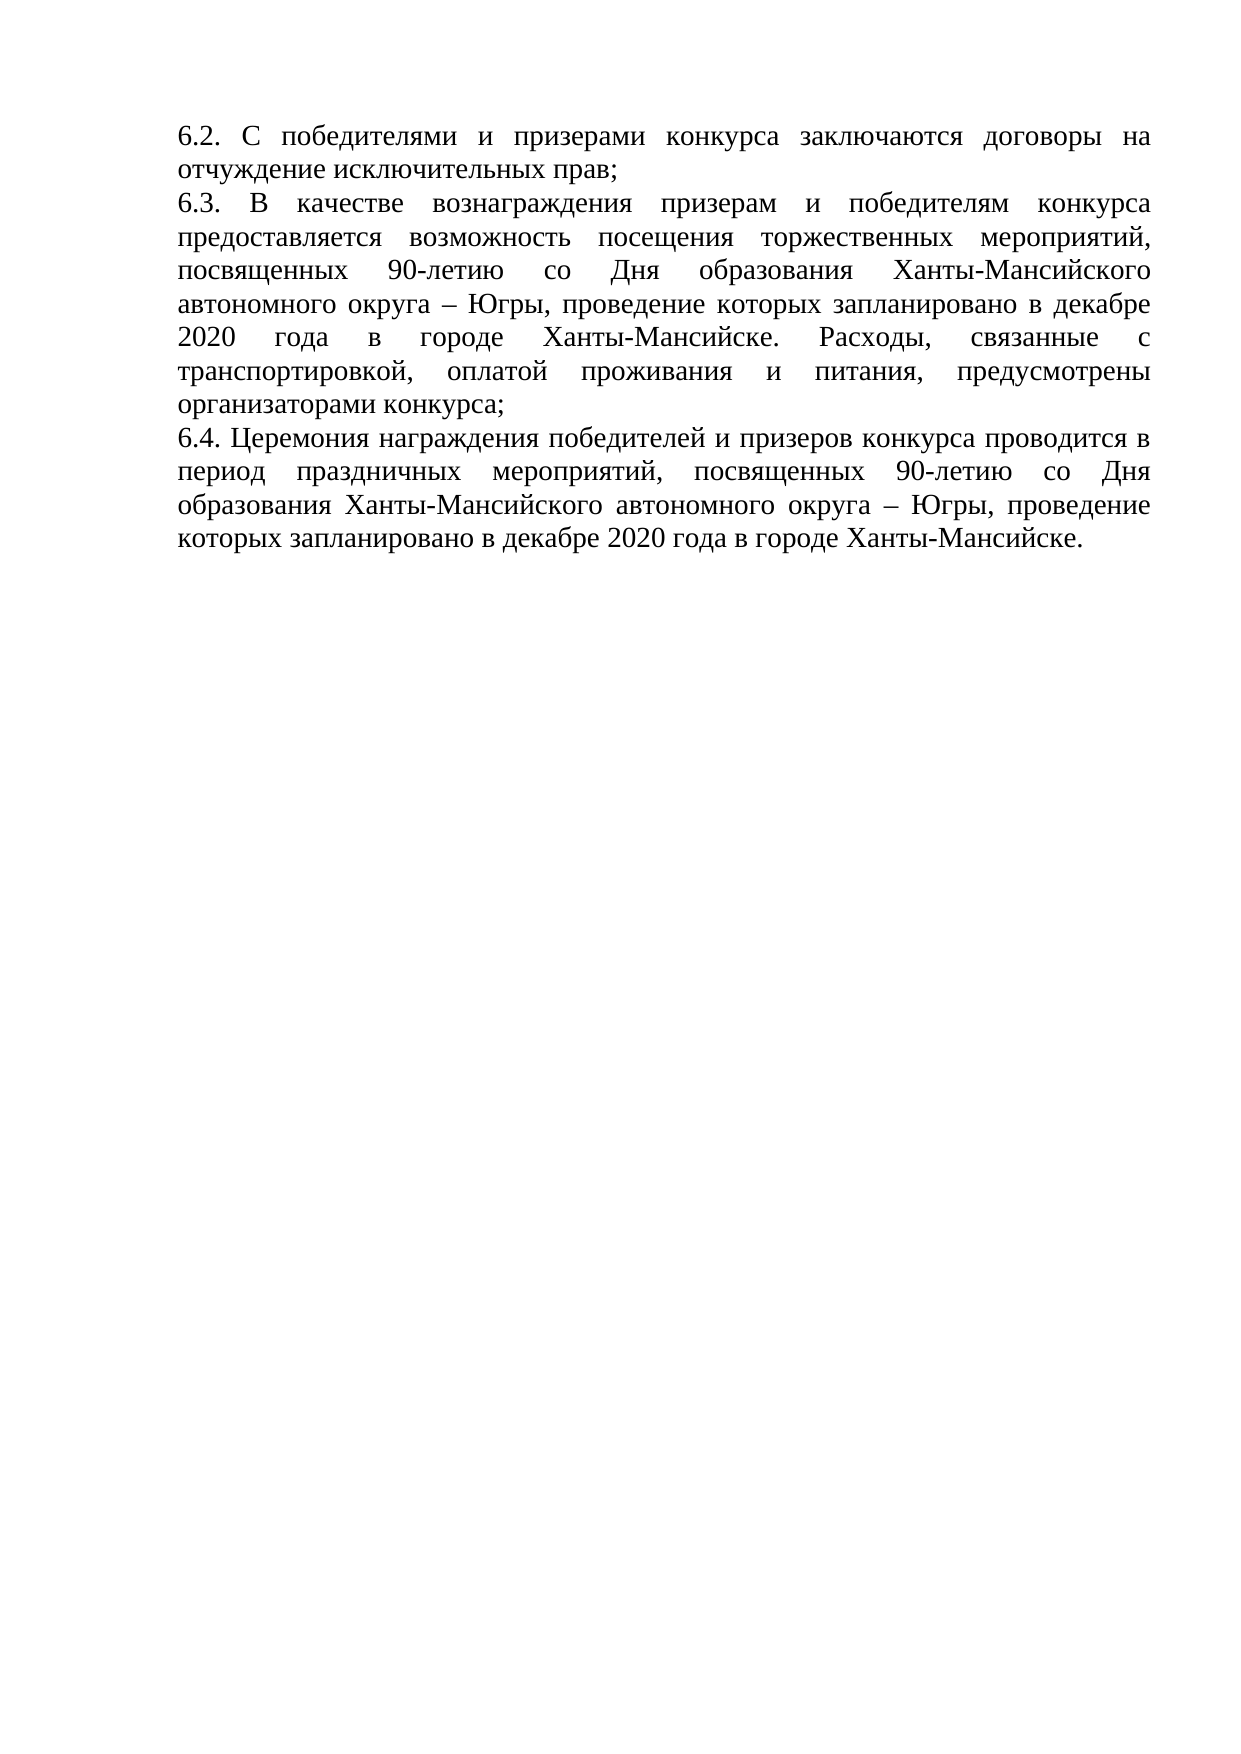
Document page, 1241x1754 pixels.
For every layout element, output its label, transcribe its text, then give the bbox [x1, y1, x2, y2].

text 6.3. В качестве вознаграждения призерам и победителям конкурса предоставляется возможность посещения торжественных мероприятий, посвященных 90-летию со Дня образования Ханты-Мансийского автономного округа – Югры, проведение которых запланировано в декабре 2020 года в городе Ханты-Мансийске. Расходы, связанные с транспортировкой, оплатой проживания и питания, предусмотрены организаторами конкурса; [177, 185, 1152, 420]
text 6.2. С победителями и призерами конкурса заключаются договоры на отчуждение исключительных прав; [177, 118, 1152, 185]
text 6.4. Церемония награждения победителей и призеров конкурса проводится в период праздничных мероприятий, посвященных 90-летию со Дня образования Ханты-Мансийского автономного округа – Югры, проведение которых запланировано в декабре 2020 года в городе Ханты-Мансийске. [177, 420, 1152, 554]
